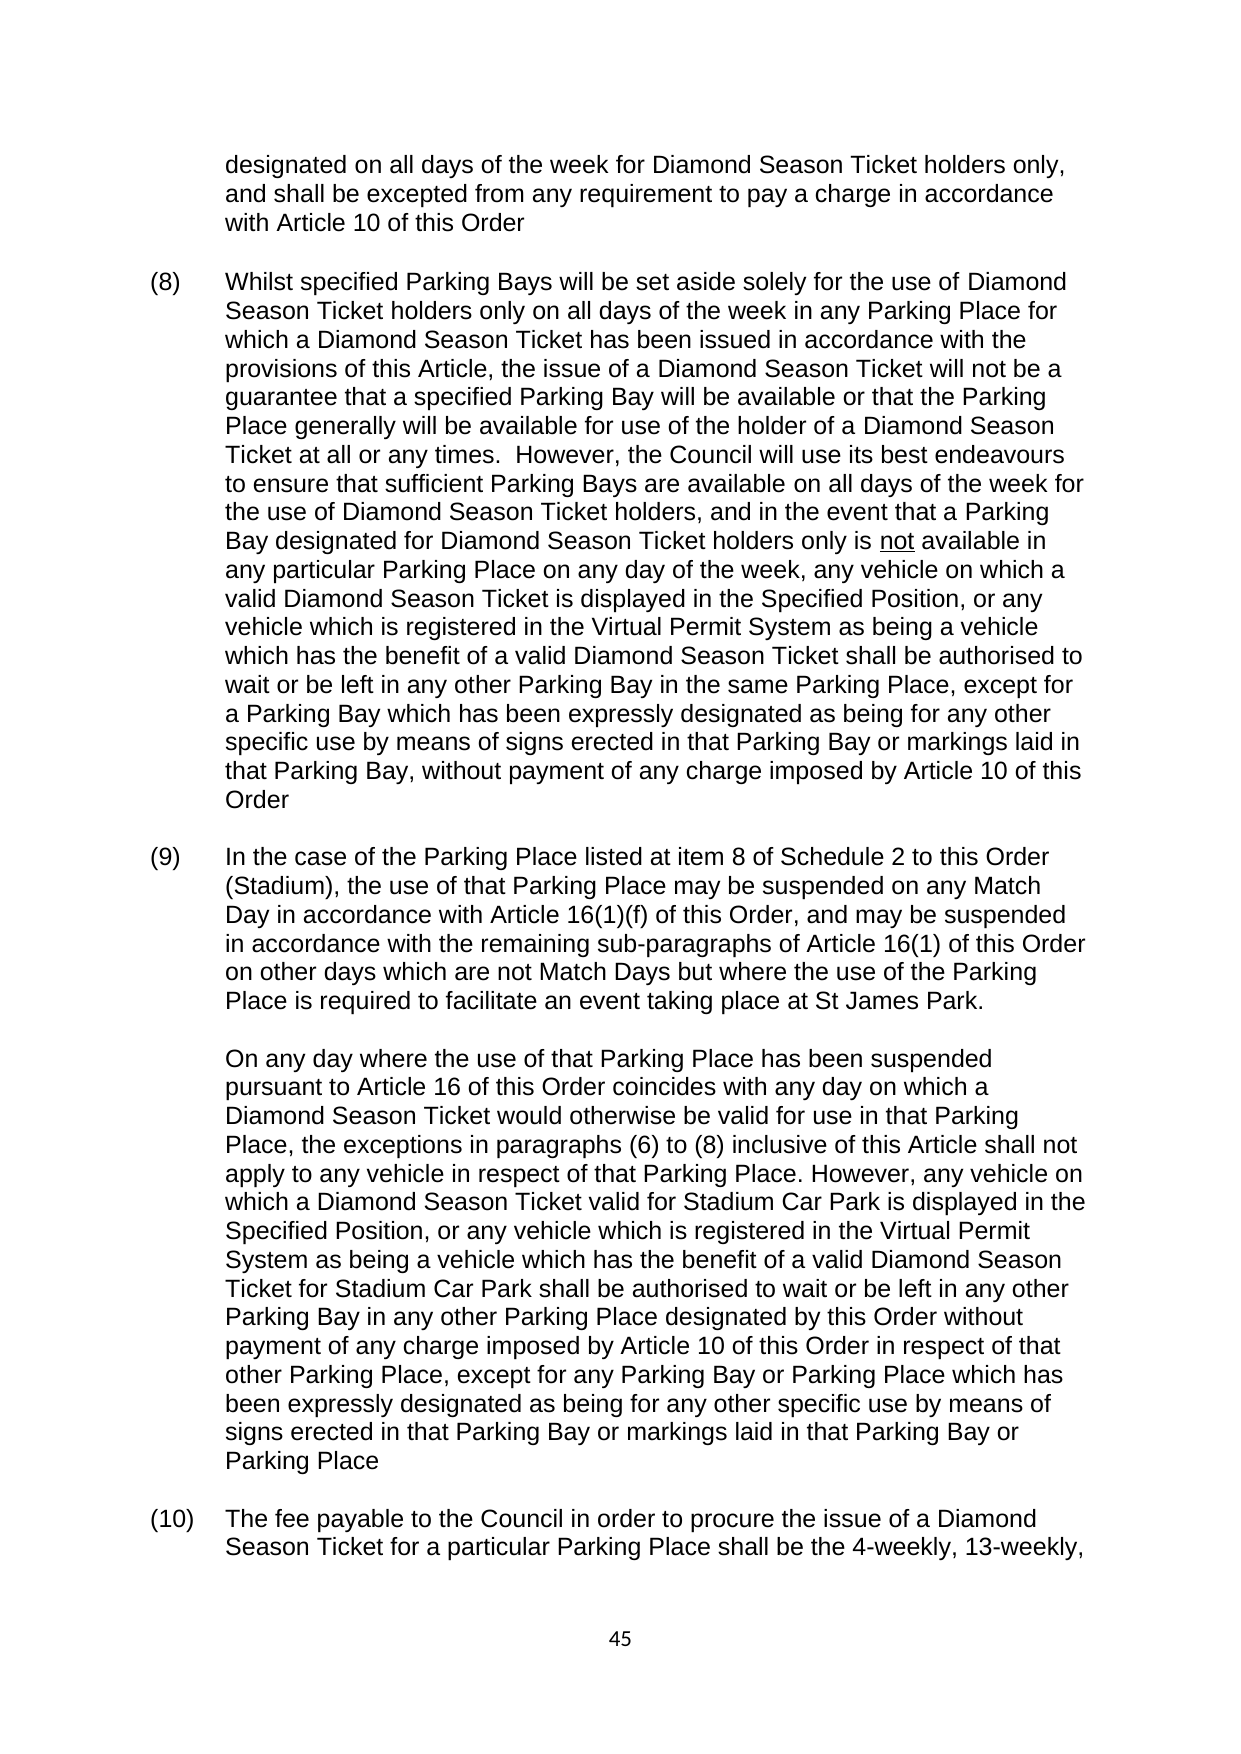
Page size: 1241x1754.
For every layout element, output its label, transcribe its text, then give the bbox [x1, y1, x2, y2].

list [150, 150, 1090, 236]
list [150, 1503, 1090, 1561]
list In the case of the Parking Place listed at item 8 of Schedule 2 to this Order (Stadium), the use of that Parking Place may be suspended on any Match Day in accordance with Article 16(1)(f) of this Order, and may be suspended in accordance with the remaining sub-paragraphs of Article 16(1) of this Order on other days which are not Match Days but where the use of the Parking Place is required to facilitate an event taking place at St James Park. [150, 842, 1090, 1015]
list Whilst specified Parking Bays will be set aside solely for the use of Diamond Season Ticket holders only on all days of the week in any Parking Place for which a Diamond Season Ticket has been issued in accordance with the provisions of this Article, the issue of a Diamond Season Ticket will not be a guarantee that a specified Parking Bay will be available or that the Parking Place generally will be available for use of the holder of a Diamond Season Ticket at all or any times. However, the Council will use its best endeavours to ensure that sufficient Parking Bays are available on all days of the week for the use of Diamond Season Ticket holders, and in the event that a Parking Bay designated for Diamond Season Ticket holders only is not available in any particular Parking Place on any day of the week, any vehicle on which a valid Diamond Season Ticket is displayed in the Specified Position, or any vehicle which is registered in the Virtual Permit System as being a vehicle which has the benefit of a valid Diamond Season Ticket shall be authorised to wait or be left in any other Parking Bay in the same Parking Place, except for a Parking Bay which has been expressly designated as being for any other specific use by means of signs erected in that Parking Bay or markings laid in that Parking Bay, without payment of any charge imposed by Article 10 of this Order [150, 267, 1090, 813]
list On any day where the use of that Parking Place has been suspended pursuant to Article 16 of this Order coincides with any day on which a Diamond Season Ticket would otherwise be valid for use in that Parking Place, the exceptions in paragraphs (6) to (8) inclusive of this Article shall not apply to any vehicle in respect of that Parking Place. However, any vehicle on which a Diamond Season Ticket valid for Stadium Car Park is displayed in the Specified Position, or any vehicle which is registered in the Virtual Permit System as being a vehicle which has the benefit of a valid Diamond Season Ticket for Stadium Car Park shall be authorised to wait or be left in any other Parking Bay in any other Parking Place designated by this Order without payment of any charge imposed by Article 10 of this Order in respect of that other Parking Place, except for any Parking Bay or Parking Place which has been expressly designated as being for any other specific use by means of signs erected in that Parking Bay or markings laid in that Parking Bay or Parking Place [225, 1043, 1090, 1475]
